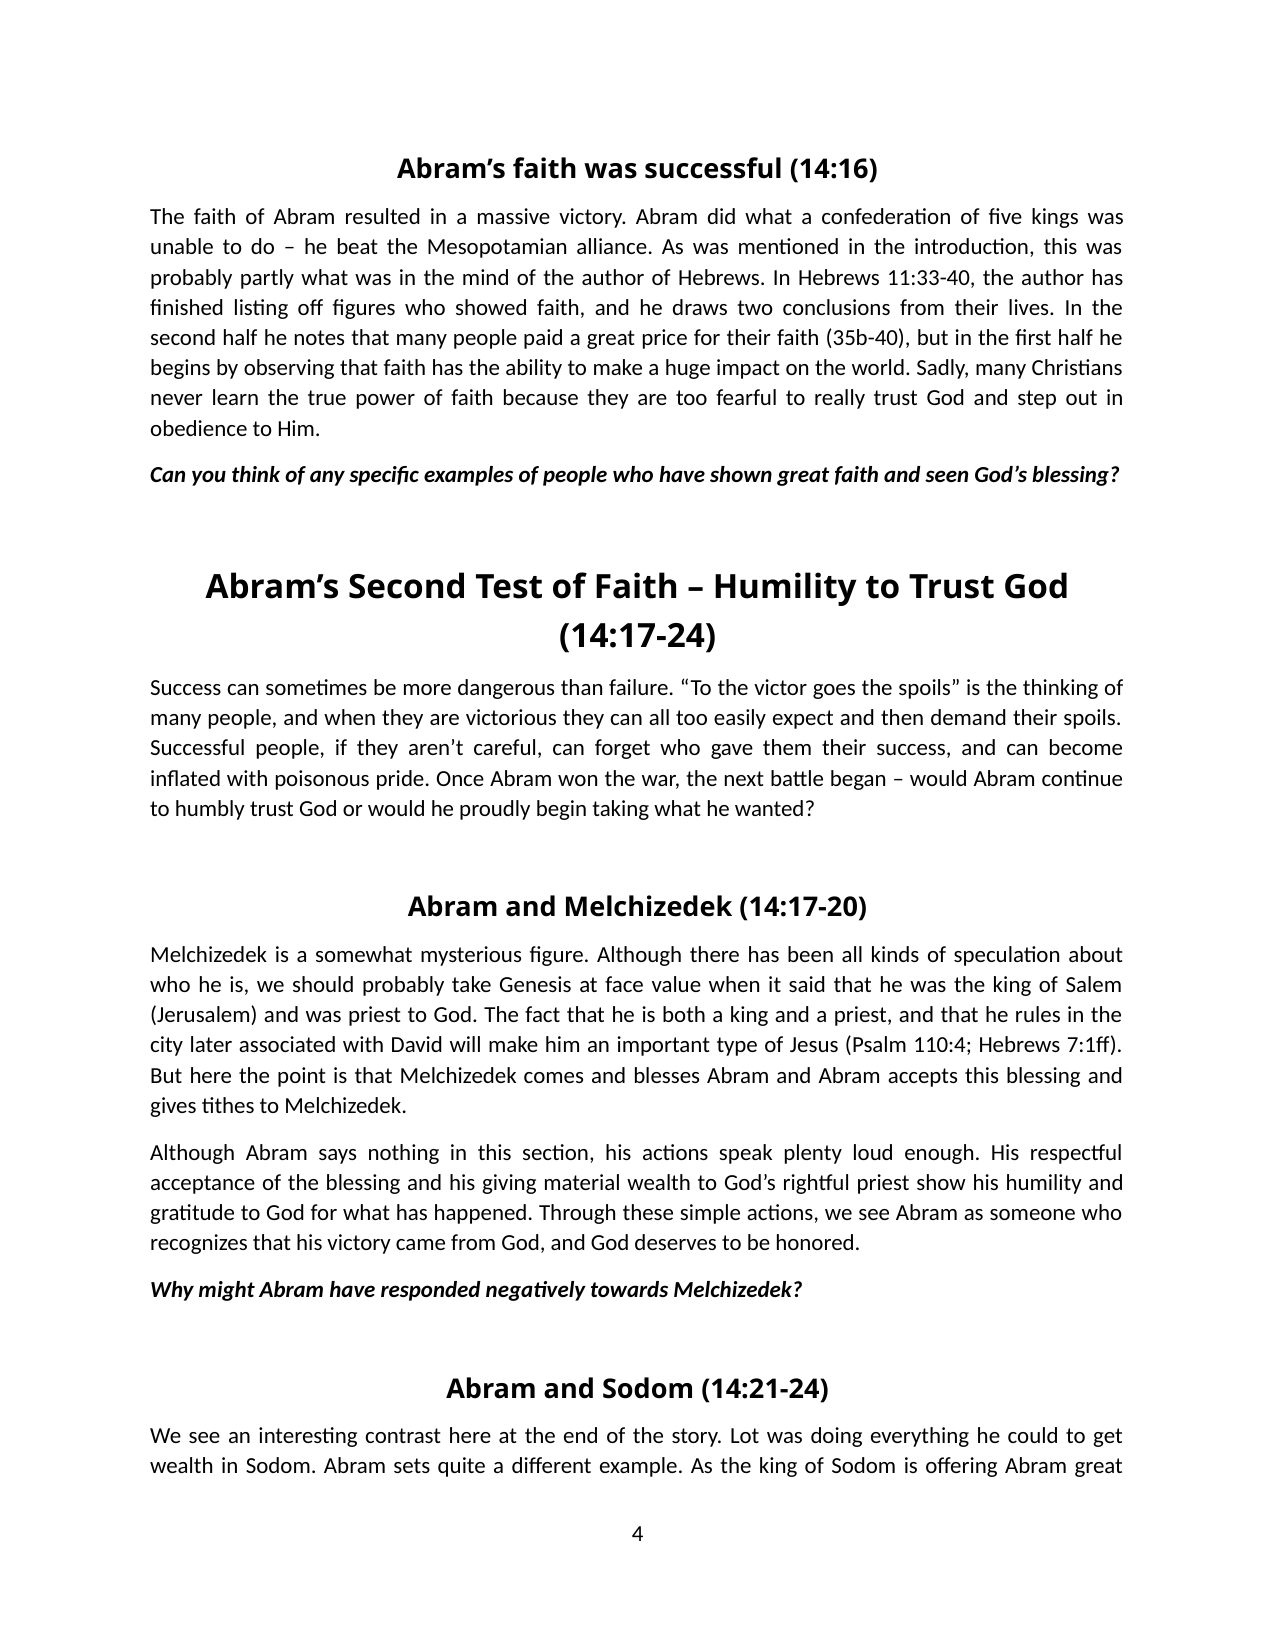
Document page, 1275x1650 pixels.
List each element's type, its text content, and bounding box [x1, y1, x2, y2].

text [150, 1421, 1125, 1480]
text Melchizedek is a somewhat mysterious figure. Although there has been all kinds of speculation about who he is, we should probably take Genesis at face value when it said that he was the king of Salem (Jerusalem) and was priest to God. The fact that he is both a king and a priest, and that he rules in the city later associated with David will make him an important type of Jesus (Psalm 110:4; Hebrews 7:1ff). But here the point is that Melchizedek comes and blesses Abram and Abram accepts this blessing and gives tithes to Melchizedek. [150, 940, 1125, 1119]
text The faith of Abram resulted in a massive victory. Abram did what a confederation of five kings was unable to do – he beat the Mesopotamian alliance. As was mentioned in the introduction, this was probably partly what was in the mind of the author of Hebrews. In Hebrews 11:33-40, the author has finished listing off figures who showed faith, and he draws two conclusions from their lives. In the second half he notes that many people paid a great price for their faith (35b-40), but in the first half he begins by observing that faith has the ability to make a huge impact on the world. Sadly, many Christians never learn the true power of faith because they are too fearful to really trust God and step out in obedience to Him. [150, 202, 1125, 442]
subtitle Abram and Melchizedek (14:17-20) [150, 888, 1125, 924]
text Why might Abram have responded negatively towards Melchizedek? [150, 1275, 1125, 1303]
text Can you think of any specific examples of people who have shown great faith and seen God’s blessing? [150, 461, 1125, 489]
subtitle Abram’s faith was successful (14:16) [150, 150, 1125, 187]
subtitle Abram and Sodom (14:21-24) [150, 1369, 1125, 1406]
subtitle Abram’s Second Test of Faith – Humility to Trust God (14:17-24) [150, 563, 1125, 657]
text Although Abram says nothing in this section, his actions speak plenty loud enough. His respectful acceptance of the blessing and his giving material wealth to God’s rightful priest show his humility and gratitude to God for what has happened. Through these simple actions, we see Abram as someone who recognizes that his victory came from God, and God deserves to be honored. [150, 1138, 1125, 1257]
text Success can sometimes be more dangerous than failure. “To the victor goes the spoils” is the thinking of many people, and when they are victorious they can all too easily expect and then demand their spoils. Successful people, if they aren’t careful, can forget who gave them their success, and can become inflated with poisonous pride. Once Abram won the war, the next battle began – would Abram continue to humbly trust God or would he proudly begin taking what he wanted? [150, 673, 1125, 822]
